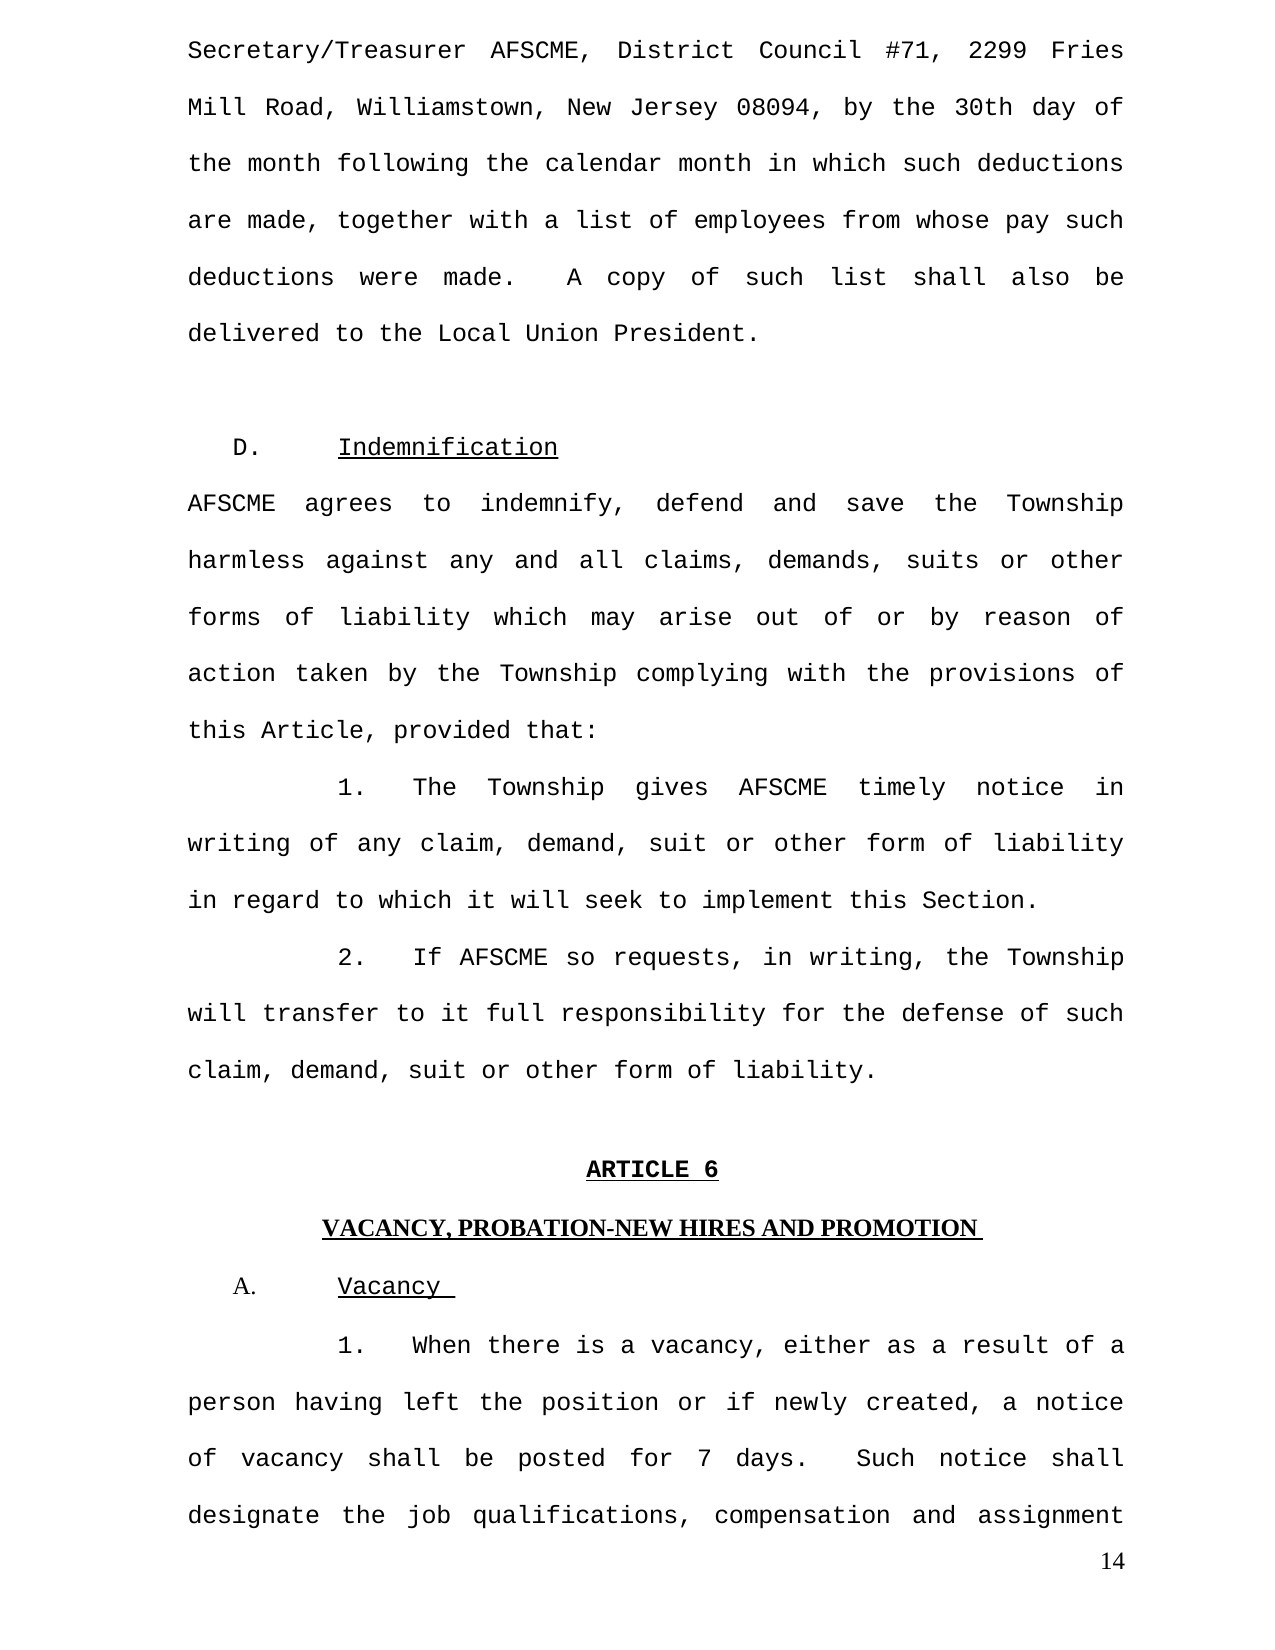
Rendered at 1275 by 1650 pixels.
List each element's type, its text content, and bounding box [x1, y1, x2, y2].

text 1. The Township gives AFSCME timely notice in writing of any claim, demand, suit or other form of liability in regard to which it will seek to implement this Section. [187, 774, 1125, 916]
text 2. If AFSCME so requests, in writing, the Township will transfer to it full responsibility for the defense of such claim, demand, suit or other form of liability. [187, 944, 1125, 1086]
text ARTICLE 6 [187, 1157, 1125, 1185]
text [187, 1332, 1125, 1531]
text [187, 37, 1125, 349]
text A. Vacancy [187, 1271, 1125, 1302]
text D. Indemnification [187, 434, 1125, 462]
text VACANCY, PROBATION-NEW HIRES AND PROMOTION [187, 1213, 1125, 1242]
text AFSCME agrees to indemnify, defend and save the Township harmless against any and all claims, demands, suits or other forms of liability which may arise out of or by reason of action taken by the Township complying with the provisions of this Article, provided that: [187, 491, 1125, 746]
